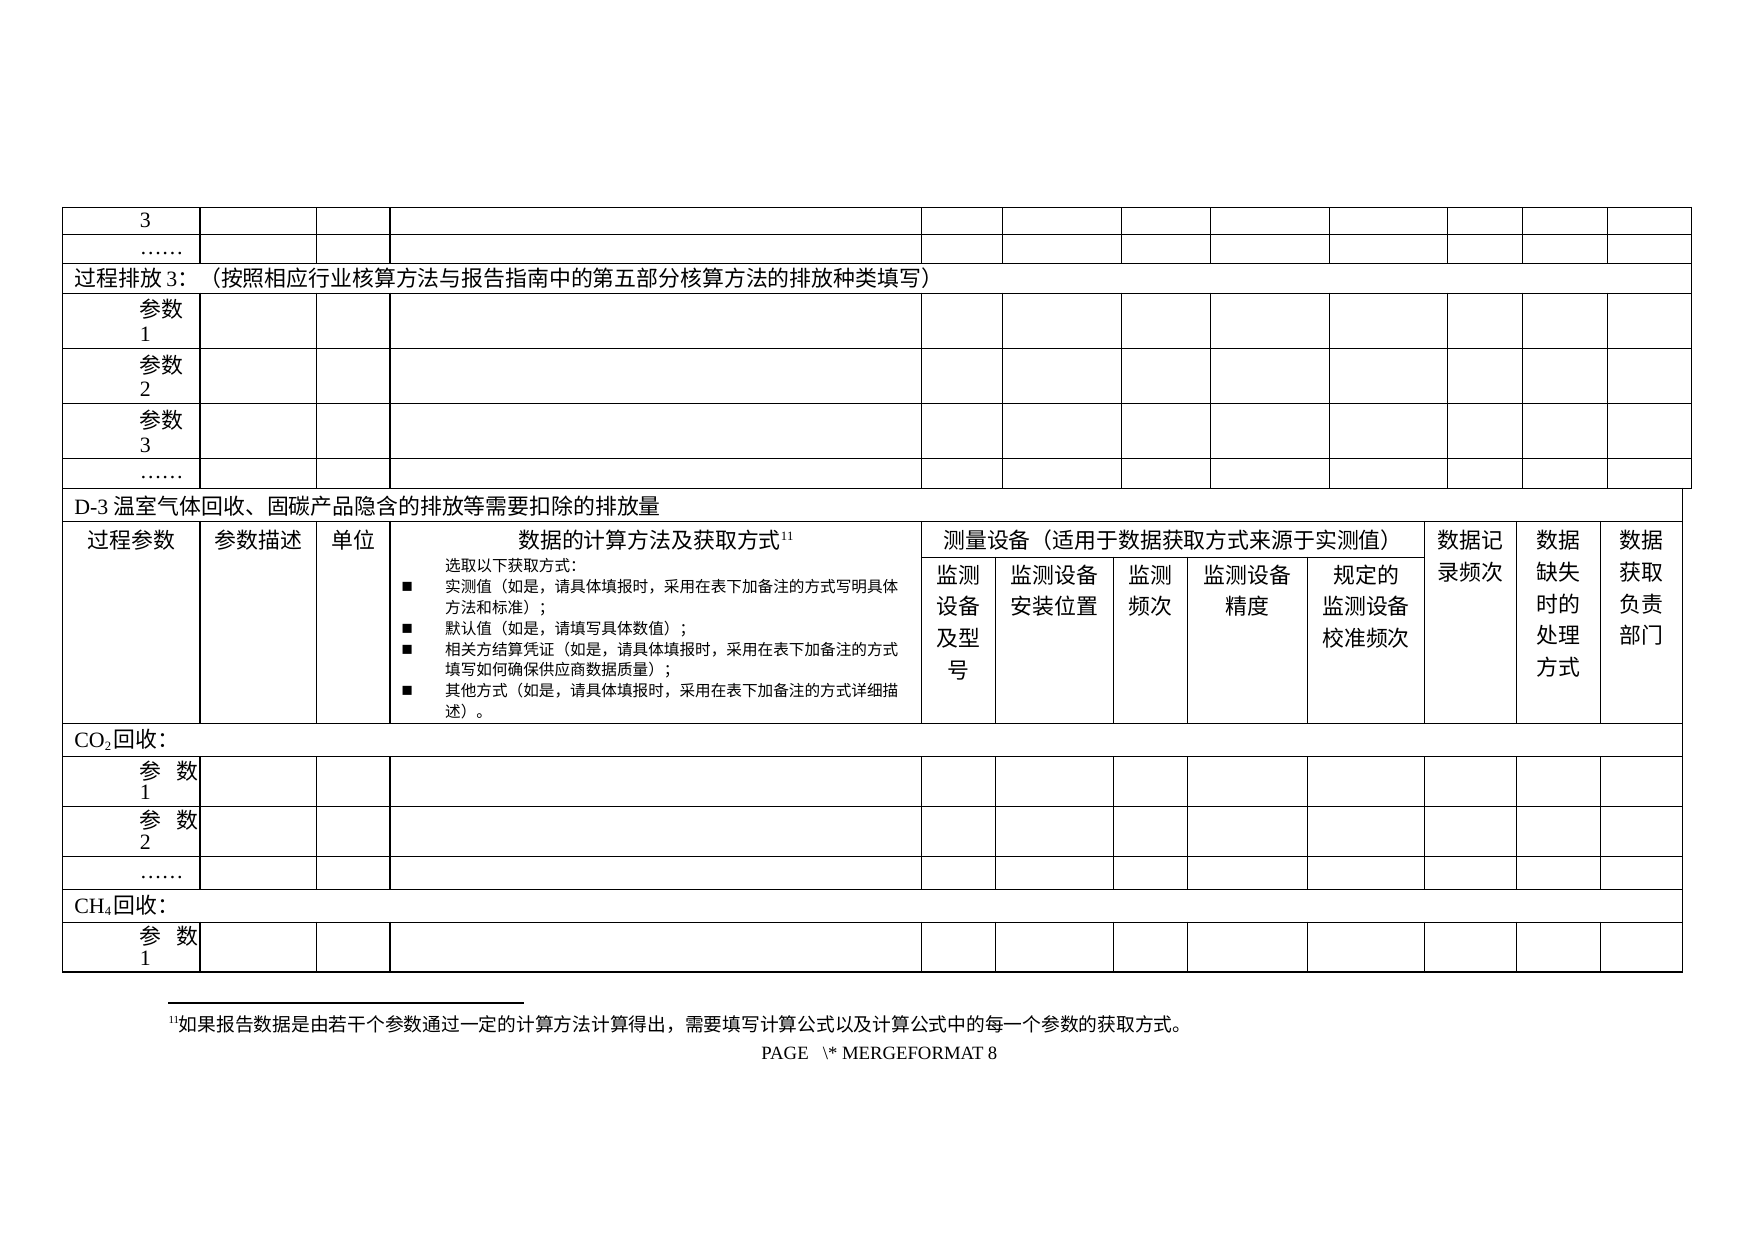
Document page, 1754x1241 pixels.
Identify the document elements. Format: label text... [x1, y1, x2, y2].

table_cell [1517, 923, 1600, 971]
table_cell [201, 235, 316, 263]
table_cell 监测 频次 [1114, 558, 1187, 723]
table_cell [1122, 349, 1210, 403]
table_cell [1523, 349, 1607, 403]
table_cell [922, 459, 1002, 488]
table_cell [1448, 235, 1522, 263]
table_cell [1523, 459, 1607, 488]
table_cell [201, 208, 316, 233]
table_cell 数据记录频次 [1425, 522, 1516, 723]
table_cell 监测设备及型号 [922, 558, 995, 723]
table_cell 测量设备（适用于数据获取方式来源于实测值） [922, 522, 1424, 557]
table_cell [1448, 208, 1522, 233]
table_cell 参数2 [63, 807, 199, 856]
table_cell [922, 208, 1002, 233]
table_cell [1122, 459, 1210, 488]
table_cell [1425, 857, 1516, 889]
table_cell [317, 404, 389, 458]
table_cell [1114, 757, 1187, 806]
table_cell CH4回收： [63, 890, 1682, 922]
table_cell 过程参数 [63, 522, 199, 723]
table_cell [922, 857, 995, 889]
table_cell [391, 208, 921, 233]
table_cell CO2回收： [63, 724, 1682, 756]
table_cell [1114, 923, 1187, 971]
table_cell [1523, 235, 1607, 263]
table_cell [922, 757, 995, 806]
table_cell [1523, 294, 1607, 348]
table_cell [1517, 857, 1600, 889]
table_cell [1188, 807, 1307, 856]
table_cell [201, 459, 316, 488]
table_cell 数据获取负责部门 [1601, 522, 1682, 723]
table_cell [1330, 459, 1447, 488]
table_cell [201, 757, 316, 806]
table_cell 规定的 监测设备 校准频次 [1308, 558, 1424, 723]
table_cell [1003, 404, 1121, 458]
table_cell [317, 349, 389, 403]
table_cell [391, 235, 921, 263]
table_cell [391, 807, 921, 856]
table_cell [996, 757, 1113, 806]
table_cell [317, 757, 389, 806]
table_cell …… [63, 459, 199, 488]
table_cell [1211, 349, 1329, 403]
table_cell [201, 294, 316, 348]
table_cell …… [63, 857, 199, 889]
table_cell …… [63, 235, 199, 263]
table_cell [1425, 923, 1516, 971]
table_cell [922, 294, 1002, 348]
table_cell [1188, 923, 1307, 971]
table_cell 数据缺失时的处理方式 [1517, 522, 1600, 723]
table_cell [317, 294, 389, 348]
table_cell [317, 208, 389, 233]
table_cell [391, 294, 921, 348]
table_cell [1122, 294, 1210, 348]
table_cell [1608, 294, 1691, 348]
table_cell 单位 [317, 522, 389, 723]
table_cell [1114, 807, 1187, 856]
table_cell [317, 923, 389, 971]
table_cell [391, 459, 921, 488]
table_cell [1425, 807, 1516, 856]
table_cell D-3 温室气体回收、固碳产品隐含的排放等需要扣除的排放量 [63, 489, 1682, 521]
table_cell [1122, 208, 1210, 233]
table_cell [391, 857, 921, 889]
table_cell 监测设备 精度 [1188, 558, 1307, 723]
table_cell [922, 807, 995, 856]
table_cell [1003, 349, 1121, 403]
table_cell [1425, 757, 1516, 806]
table_cell [1517, 757, 1600, 806]
table_cell 参数1 [63, 757, 199, 806]
table_cell [1308, 757, 1424, 806]
table_cell [1448, 349, 1522, 403]
table_cell [1211, 294, 1329, 348]
table_cell [1330, 235, 1447, 263]
table_cell 过程排放3：（按照相应行业核算方法与报告指南中的第五部分核算方法的排放种类填写） [63, 264, 1691, 292]
table_cell [201, 349, 316, 403]
table_cell [1601, 807, 1682, 856]
table_cell [391, 349, 921, 403]
table_cell [1448, 459, 1522, 488]
table_cell [391, 404, 921, 458]
table_cell [1608, 235, 1691, 263]
table_cell [1448, 404, 1522, 458]
table_cell [317, 459, 389, 488]
table_cell [922, 923, 995, 971]
table_cell [201, 807, 316, 856]
table_cell [1308, 807, 1424, 856]
table_cell [201, 857, 316, 889]
table_cell [391, 923, 921, 971]
table_cell [922, 235, 1002, 263]
table_cell [996, 807, 1113, 856]
table_cell [1003, 459, 1121, 488]
table_cell [1308, 857, 1424, 889]
table_cell [1211, 404, 1329, 458]
table_cell [317, 235, 389, 263]
table_cell [391, 757, 921, 806]
table_cell [1003, 235, 1121, 263]
table_cell [996, 857, 1113, 889]
table_cell [1003, 208, 1121, 233]
table_cell 参数1 [63, 923, 199, 971]
table_cell 参数3 [63, 404, 199, 458]
table_cell [1330, 208, 1447, 233]
table_cell [1211, 235, 1329, 263]
table_cell [1517, 807, 1600, 856]
table_cell [1003, 294, 1121, 348]
table_cell [1330, 294, 1447, 348]
table_cell [201, 404, 316, 458]
table_cell [1608, 349, 1691, 403]
table_cell [1608, 404, 1691, 458]
table_cell 参数1 [63, 294, 199, 348]
table_cell [317, 807, 389, 856]
table_cell [1523, 404, 1607, 458]
table_cell 参数3 [63, 208, 199, 233]
table_cell [922, 404, 1002, 458]
table_cell [1122, 404, 1210, 458]
table_cell 参数描述 [201, 522, 316, 723]
table_cell [1601, 757, 1682, 806]
table_cell [1523, 208, 1607, 233]
table_cell [1308, 923, 1424, 971]
table_cell [1188, 757, 1307, 806]
table_cell [1601, 923, 1682, 971]
table_cell [317, 857, 389, 889]
table_cell [1114, 857, 1187, 889]
table_cell [1608, 208, 1691, 233]
table_cell [1601, 857, 1682, 889]
table_cell 监测设备 安装位置 [996, 558, 1113, 723]
table_cell [201, 923, 316, 971]
table_cell [996, 923, 1113, 971]
table_cell [1448, 294, 1522, 348]
table_cell [1122, 235, 1210, 263]
table_cell 数据的计算方法及获取方式 选取以下获取方式： 实测值（如是，请具体填报时，采用在表下加备注的方式写明具体方法和标准）； 默认值（如是，请填写具体数值）； 相关方结算凭证（如是，请具体填报时，采用在表下加备注的方式填写如何确保供应商数据质量）； 其他方式（如是，请具体填报时，采用在表下加备注的方式详细描述）。 [391, 522, 921, 723]
table_cell [1211, 208, 1329, 233]
table_cell [1608, 459, 1691, 488]
table_cell 参数2 [63, 349, 199, 403]
table_cell [922, 349, 1002, 403]
table_cell [1188, 857, 1307, 889]
table_cell [1211, 459, 1329, 488]
table_cell [1330, 349, 1447, 403]
table_cell [1330, 404, 1447, 458]
